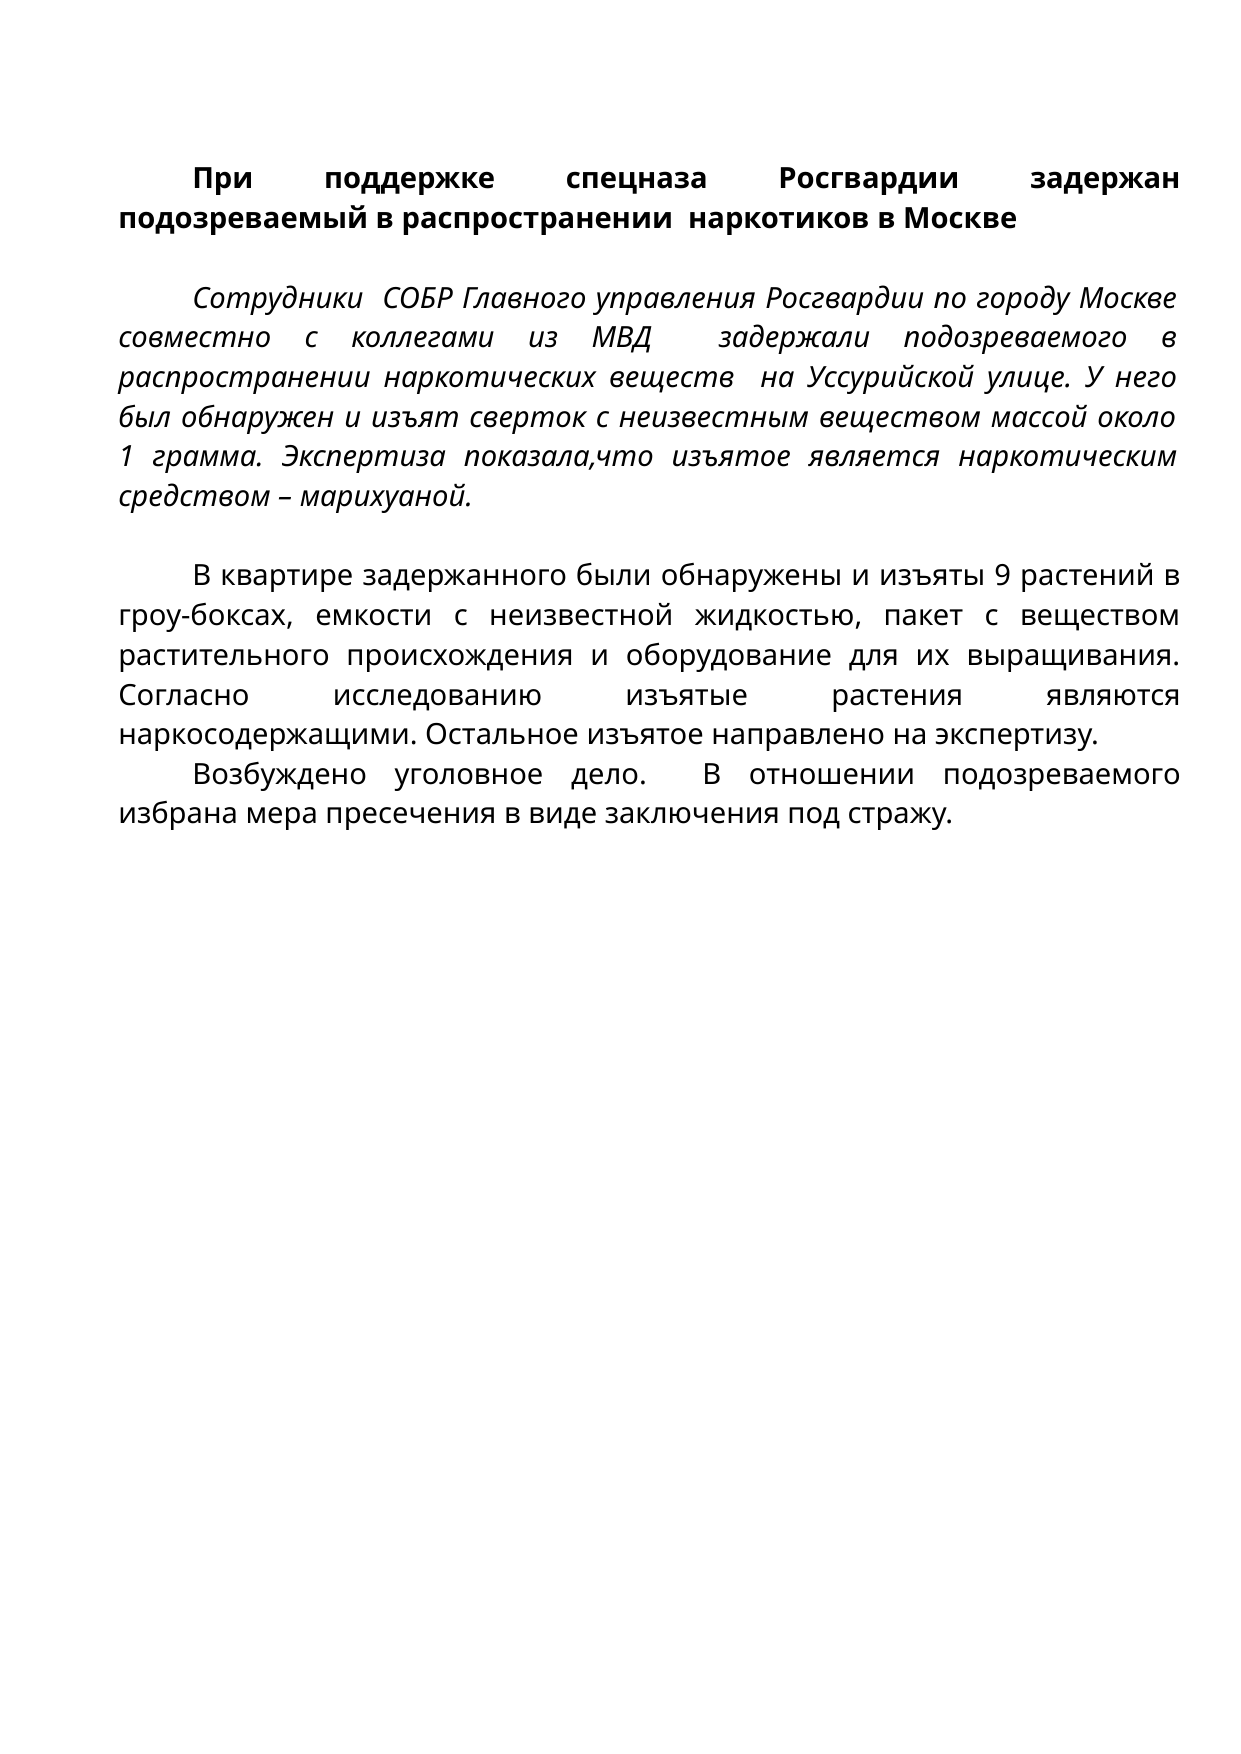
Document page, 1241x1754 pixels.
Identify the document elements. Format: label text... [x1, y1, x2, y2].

text При поддержке спецназа Росгвардии задержан подозреваемый в распространении наркотиков в Москве [118, 158, 1181, 237]
text Возбуждено уголовное дело. В отношении подозреваемого избрана мера пресечения в виде заключения под стражу. [118, 753, 1181, 832]
text В квартире задержанного были обнаружены и изъяты 9 растений в гроу-боксах, емкости с неизвестной жидкостью, пакет с веществом растительного происхождения и оборудование для их выращивания. Согласно исследованию изъятые растения являются наркосодержащими. Остальное изъятое направлено на экспертизу. [118, 555, 1181, 753]
text Сотрудники СОБР Главного управления Росгвардии по городу Москве совместно с коллегами из МВД задержали подозреваемого в распространении наркотических веществ на Уссурийской улице. У него был обнаружен и изъят сверток с неизвестным веществом массой около 1 грамма. Экспертиза показала,что изъятое является наркотическим средством – марихуаной. [118, 277, 1181, 515]
